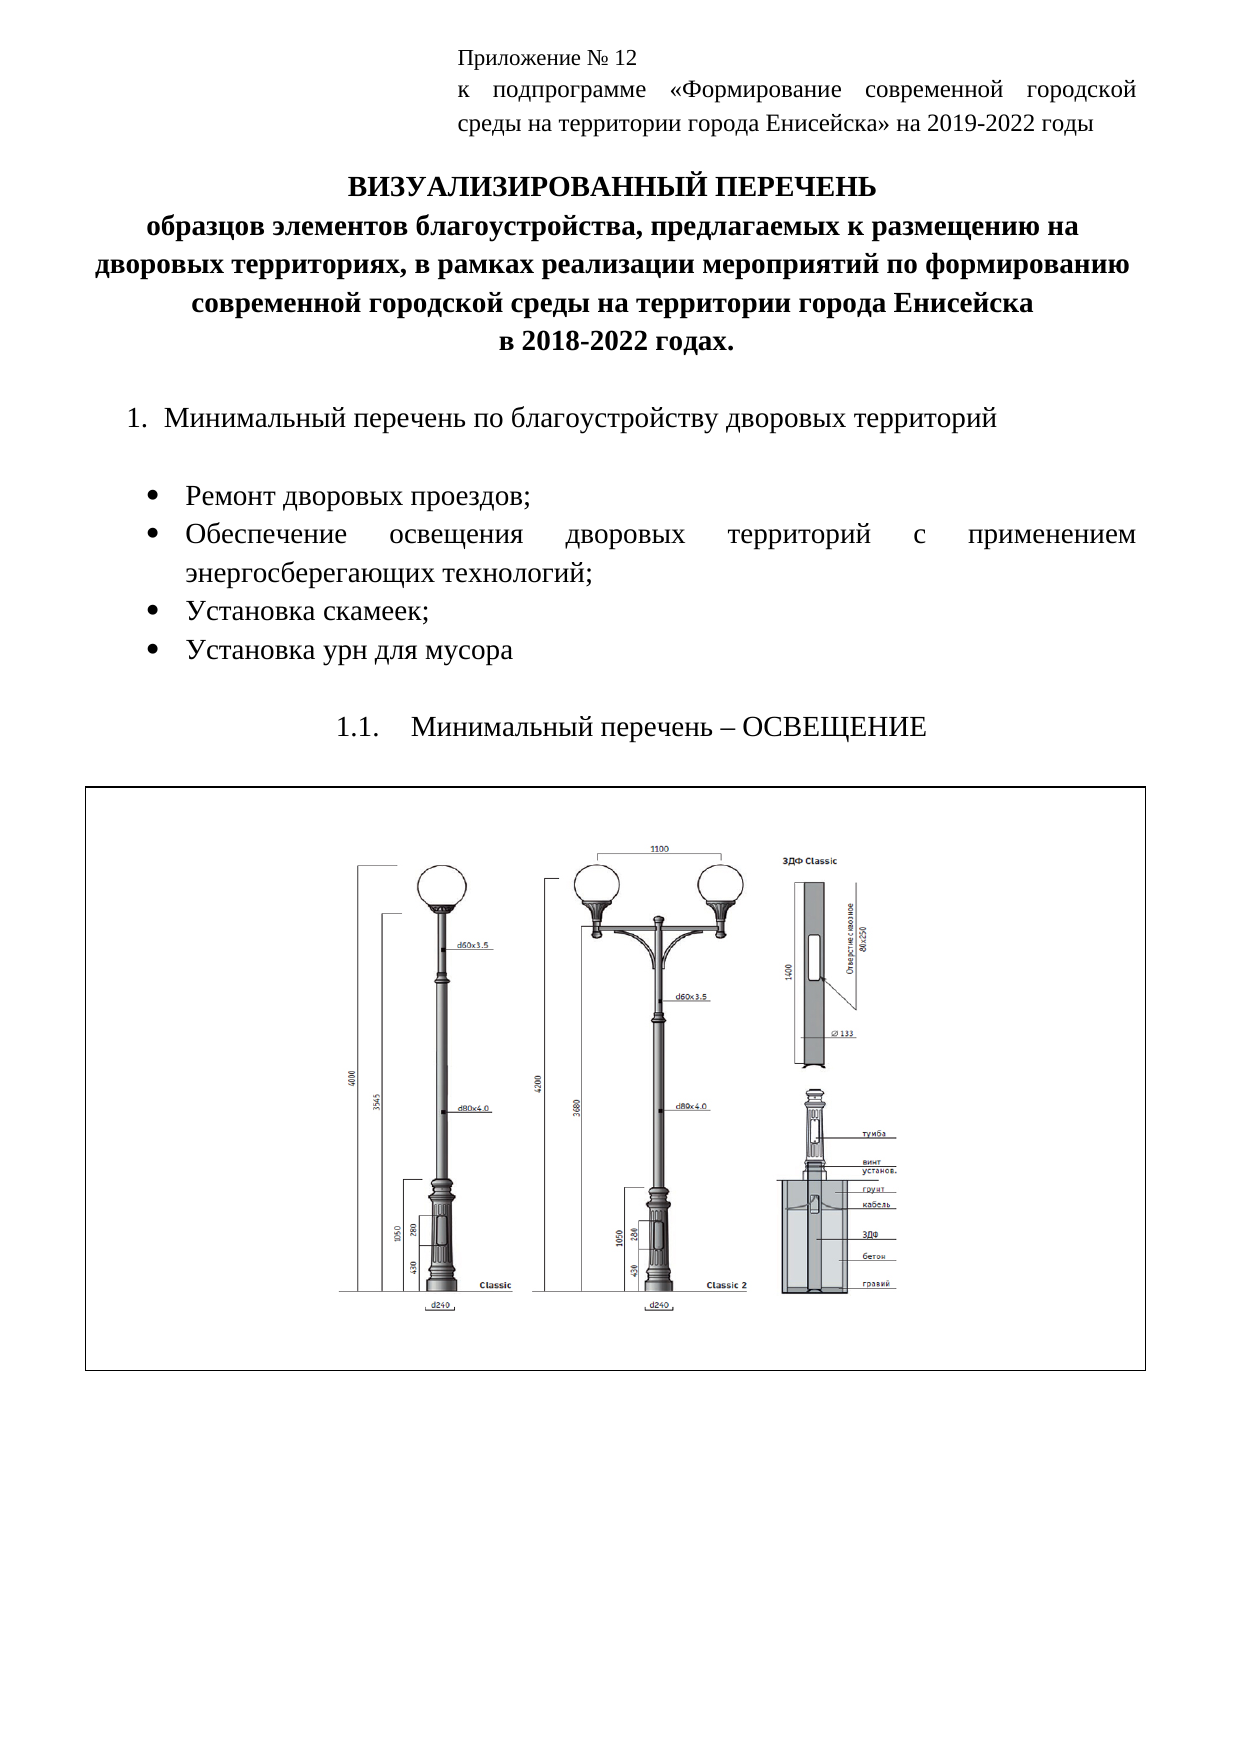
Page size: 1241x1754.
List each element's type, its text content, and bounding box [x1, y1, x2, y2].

list Минимальный перечень по благоустройству дворовых территорий [126, 401, 1137, 434]
picture [322, 821, 909, 1337]
text в 2018-2022 годах. [88, 323, 1137, 357]
text образцов элементов благоустройства, предлагаемых к размещению на дворовых территориях, в рамках реализации мероприятий по формированию современной городской среды на территории города Енисейска [88, 208, 1137, 318]
list Установка урн для мусора [148, 632, 1137, 666]
list Минимальный перечень – ОСВЕЩЕНИЕ [126, 709, 1137, 743]
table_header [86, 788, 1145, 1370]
text ВИЗУАЛИЗИРОВАННЫЙ ПЕРЕЧЕНЬ [88, 169, 1137, 203]
list Обеспечение освещения дворовых территорий с применением энергосберегающих технологий; [148, 516, 1137, 588]
list Установка скамеек; [148, 593, 1137, 627]
list Ремонт дворовых проездов; [148, 478, 1137, 511]
text к подпрограмме «Формирование современной городской среды на территории города Енисейска» на 2019-2022 годы [457, 74, 1137, 136]
text Приложение № 12 [383, 44, 1137, 71]
